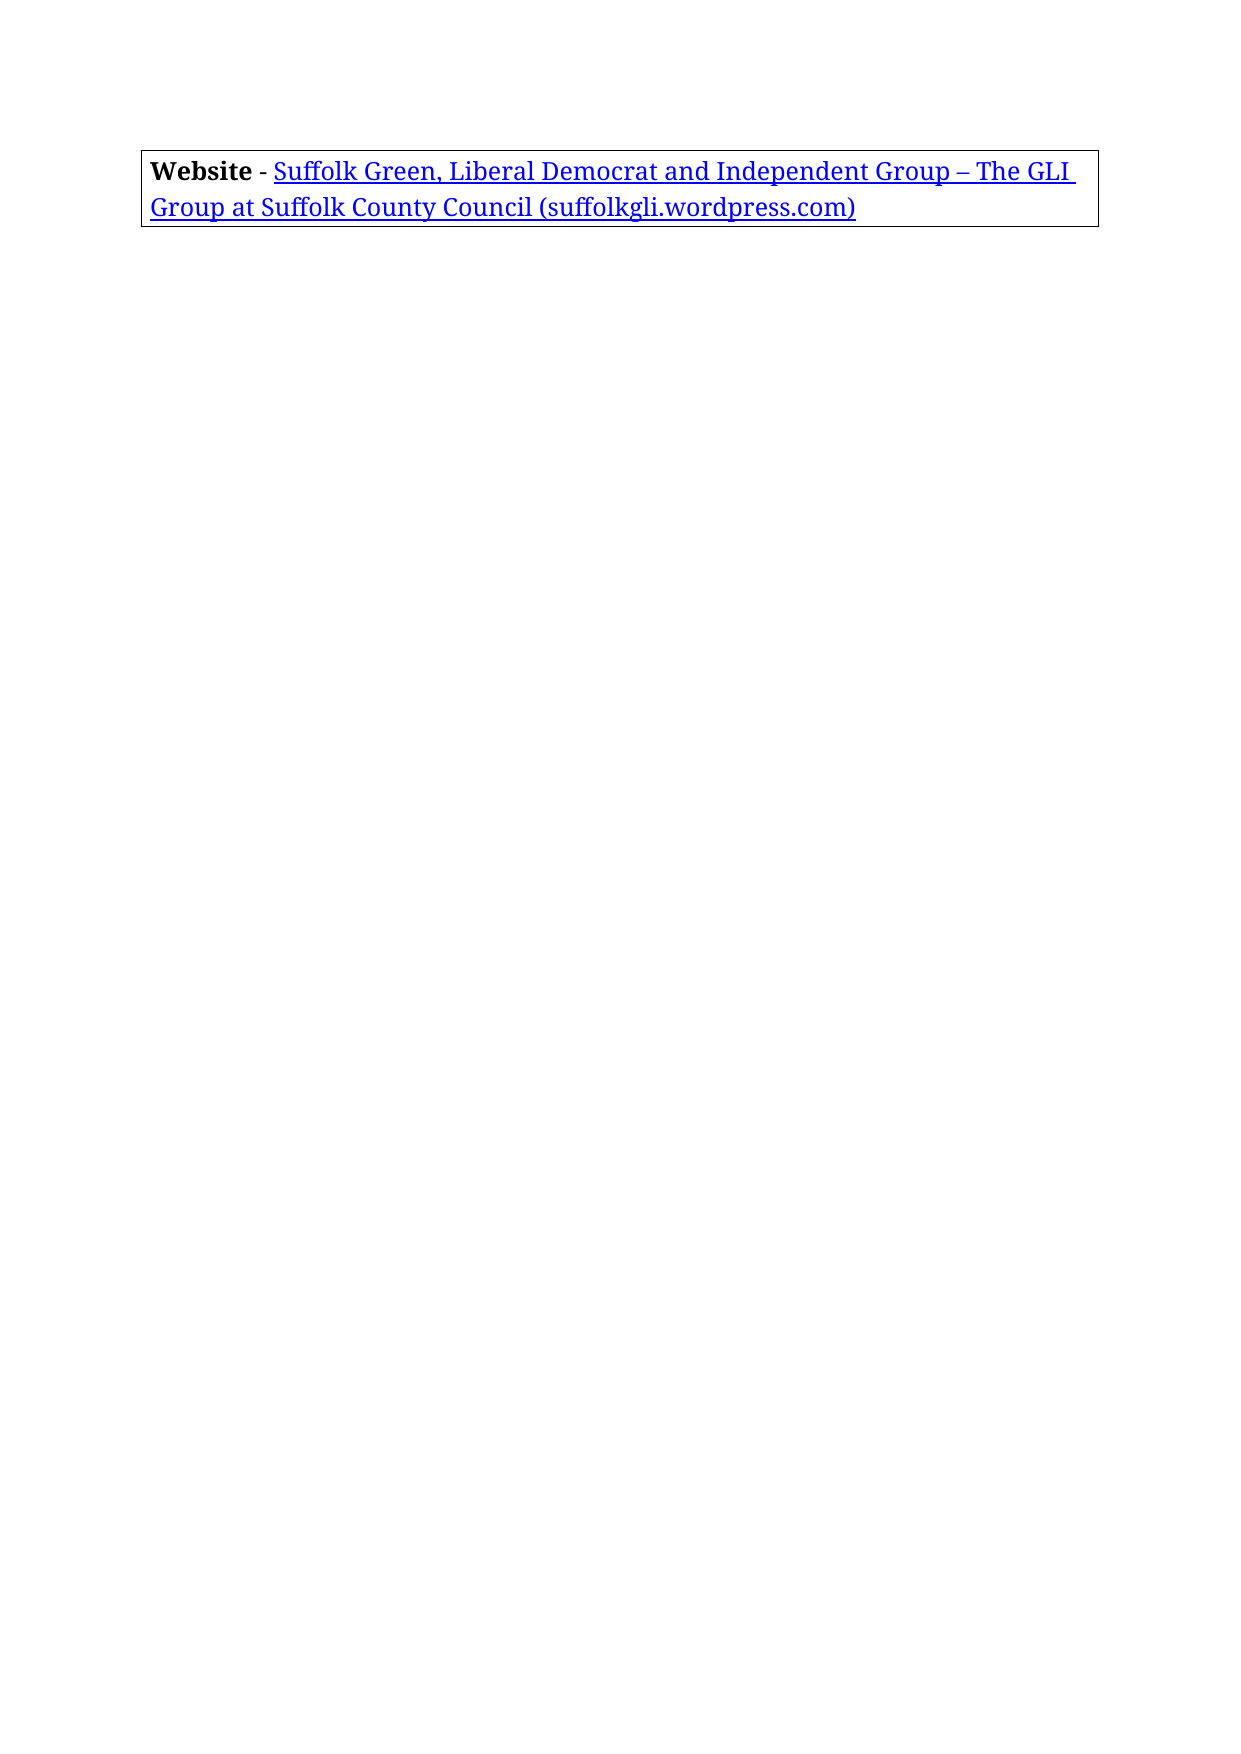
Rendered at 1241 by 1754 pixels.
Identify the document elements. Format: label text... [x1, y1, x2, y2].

text Website - Suffolk Green, Liberal Democrat and Independent Group – The GLI Group at Suffolk County Council (suffolkgli.wordpress.com) [142, 151, 1098, 226]
